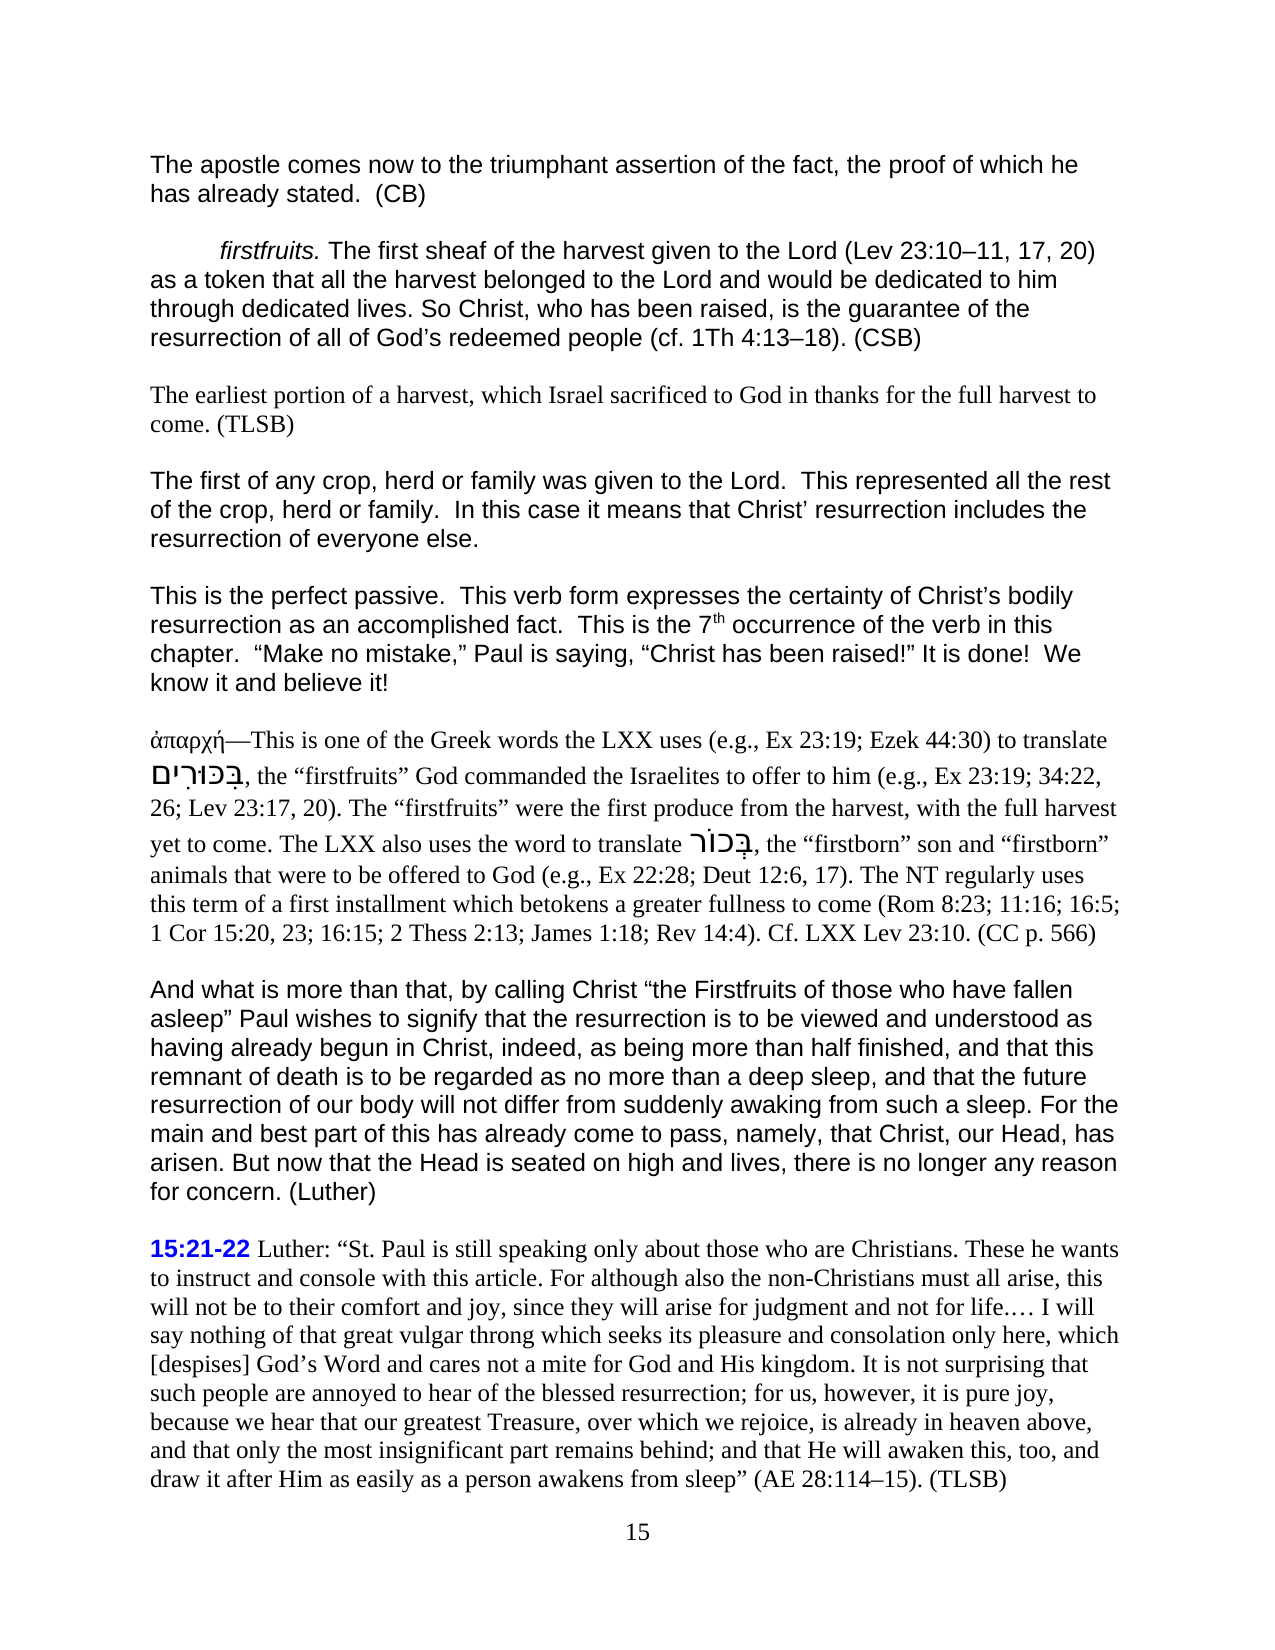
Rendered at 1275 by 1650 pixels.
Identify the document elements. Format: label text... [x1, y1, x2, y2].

text 15:21-22 Luther: “St. Paul is still speaking only about those who are Christians. These he wants to instruct and console with this article. For although also the non-Christians must all arise, this will not be to their comfort and joy, since they will arise for judgment and not for life.… I will say nothing of that great vulgar throng which seeks its pleasure and consolation only here, which [despises] God’s Word and cares not a mite for God and His kingdom. It is not surprising that such people are annoyed to hear of the blessed resurrection; for us, however, it is pure joy, because we hear that our greatest Treasure, over which we rejoice, is already in heaven above, and that only the most insignificant part remains behind; and that He will awaken this, too, and draw it after Him as easily as a person awakens from sleep” (AE 28:114–15). (TLSB) [150, 1234, 1125, 1493]
text The first of any crop, herd or family was given to the Lord. This represented all the rest of the crop, herd or family. In this case it means that Christ’ resurrection includes the resurrection of everyone else. [150, 466, 1125, 552]
text The earliest portion of a harvest, which Israel sacrificed to God in thanks for the full harvest to come. (TLSB) [150, 380, 1125, 437]
text This is the perfect passive. This verb form expresses the certainty of Christ’s bodily resurrection as an accomplished fact. This is the 7th occurrence of the verb in this chapter. “Make no mistake,” Paul is saying, “Christ has been raised!” It is done! We know it and believe it! [150, 581, 1125, 696]
text The apostle comes now to the triumphant assertion of the fact, the proof of which he has already stated. (CB) [150, 150, 1125, 207]
text firstfruits. The first sheaf of the harvest given to the Lord (Lev 23:10–11, 17, 20) as a token that all the harvest belonged to the Lord and would be dedicated to him through dedicated lives. So Christ, who has been raised, is the guarantee of the resurrection of all of God’s redeemed people (cf. 1Th 4:13–18). (CSB) [150, 236, 1125, 351]
text And what is more than that, by calling Christ “the Firstfruits of those who have fallen asleep” Paul wishes to signify that the resurrection is to be viewed and understood as having already begun in Christ, indeed, as being more than half finished, and that this remnant of death is to be regarded as no more than a deep sleep, and that the future resurrection of our body will not differ from suddenly awaking from such a sleep. For the main and best part of this has already come to pass, namely, that Christ, our Head, has arisen. But now that the Head is seated on high and lives, there is no longer any reason for concern. (Luther) [150, 975, 1125, 1205]
text ἀπαρχή—This is one of the Greek words the LXX uses (e.g., Ex 23:19; Ezek 44:30) to translate בִּכּוּרִים, the “firstfruits” God commanded the Israelites to offer to him (e.g., Ex 23:19; 34:22, 26; Lev 23:17, 20). The “firstfruits” were the first produce from the harvest, with the full harvest yet to come. The LXX also uses the word to translate בְּכוֹר, the “firstborn” son and “firstborn” animals that were to be offered to God (e.g., Ex 22:28; Deut 12:6, 17). The NT regularly uses this term of a first installment which betokens a greater fullness to come (Rom 8:23; 11:16; 16:5; 1 Cor 15:20, 23; 16:15; 2 Thess 2:13; James 1:18; Rev 14:4). Cf. LXX Lev 23:10. (CC p. 566) [150, 725, 1125, 946]
